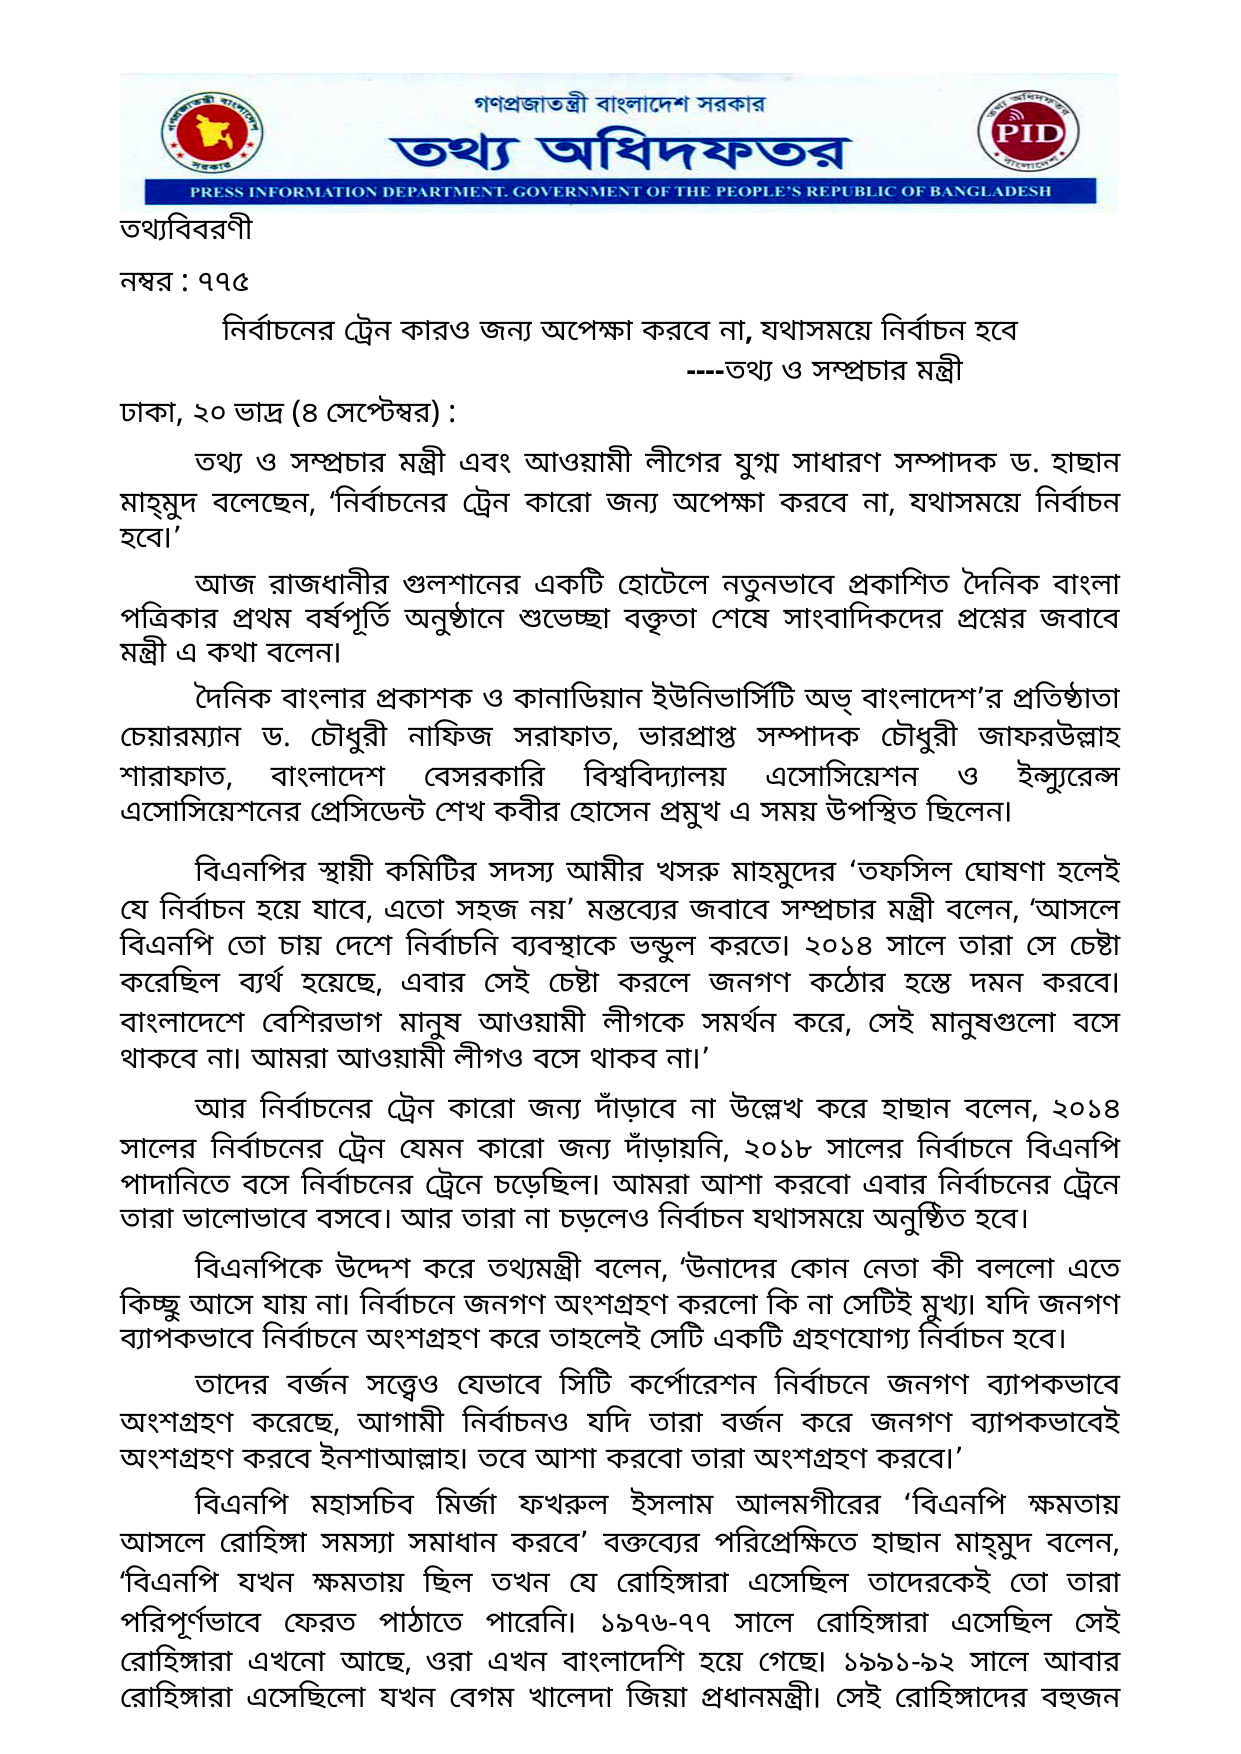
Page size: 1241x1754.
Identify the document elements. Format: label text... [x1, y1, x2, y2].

text তাদের বর্জন সত্ত্বেও যেভাবে সিটি কর্পোরেশন নির্বাচনে জনগণ ব্যাপকভাবে অংশগ্রহণ করেছে, আগামী নির্বাচনও যদি তারা বর্জন করে জনগণ ব্যাপকভাবেই অংশগ্রহণ করবে ইনশাআল্লাহ। তবে আশা করবো তারা অংশগ্রহণ করবে।’ [120, 1367, 1120, 1475]
text দৈনিক বাংলার প্রকাশক ও কানাডিয়ান ইউনিভার্সিটি অভ্ বাংলাদেশ’র প্রতিষ্ঠাতা চেয়ারম্যান ড. চৌধুরী নাফিজ সরাফাত, ভারপ্রাপ্ত সম্পাদক চৌধুরী জাফরউল্লাহ শারাফাত, বাংলাদেশ বেসরকারি বিশ্ববিদ্যালয় এসোসিয়েশন ও ইন্স্যুরেন্স এসোসিয়েশনের প্রেসিডেন্ট শেখ কবীর হোসেন প্রমুখ এ সময় উপস্থিত ছিলেন। [120, 681, 1120, 829]
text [120, 1488, 1120, 1714]
text নির্বাচনের ট্রেন কারও জন্য অপেক্ষা করবে না, যথাসময়ে নির্বাচন হবে [120, 310, 1120, 349]
text বিএনপির স্থায়ী কমিটির সদস্য আমীর খসরু মাহমুদের ‘তফসিল ঘোষণা হলেই যে নির্বাচন হয়ে যাবে, এতো সহজ নয়’ মন্তব্যের জবাবে সম্প্রচার মন্ত্রী বলেন, ‘আসলে বিএনপি তো চায় দেশে নির্বাচনি ব্যবস্থাকে ভন্ডুল করতে। ২০১৪ সালে তারা সে চেষ্টা করেছিল ব্যর্থ হয়েছে, এবার সেই চেষ্টা করলে জনগণ কঠোর হস্তে দমন করবে। বাংলাদেশে বেশিরভাগ মানুষ আওয়ামী লীগকে সমর্থন করে, সেই মানুষগুলো বসে থাকবে না। আমরা আওয়ামী লীগও বসে থাকব না।’ [120, 854, 1120, 1075]
text ঢাকা, ২০ ভাদ্র (৪ সেপ্টেম্বর) : [120, 389, 1120, 434]
text তথ্য ও সম্প্রচার মন্ত্রী এবং আওয়ামী লীগের যুগ্ম সাধারণ সম্পাদক ড. হাছান মাহ্‌মুদ বলেছেন, ‘নির্বাচনের ট্রেন কারো জন্য অপেক্ষা করবে না, যথাসময়ে নির্বাচন হবে।’ [120, 441, 1120, 554]
text ----তথ্য ও সম্প্রচার মন্ত্রী [120, 349, 1120, 389]
text তথ্যবিবরণী নম্বর : ৭৭৫ [120, 212, 1120, 303]
text আর নির্বাচনের ট্রেন কারো জন্য দাঁড়াবে না উল্লেখ করে হাছান বলেন, ২০১৪ সালের নির্বাচনের ট্রেন যেমন কারো জন্য দাঁড়ায়নি, ২০১৮ সালের নির্বাচনে বিএনপি পাদানিতে বসে নির্বাচনের ট্রেনে চড়েছিল। আমরা আশা করবো এবার নির্বাচনের ট্রেনে তারা ভালোভাবে বসবে। আর তারা না চড়লেও নির্বাচন যথাসময়ে অনুষ্ঠিত হবে। [120, 1088, 1120, 1235]
text বিএনপিকে উদ্দেশ করে তথ্যমন্ত্রী বলেন, ‘উনাদের কোন নেতা কী বললো এতে কিচ্ছু আসে যায় না। নির্বাচনে জনগণ অংশগ্রহণ করলো কি না সেটিই মুখ্য। যদি জনগণ ব্যাপকভাবে নির্বাচনে অংশগ্রহণ করে তাহলেই সেটি একটি গ্রহণযোগ্য নির্বাচন হবে। [120, 1247, 1120, 1355]
text আজ রাজধানীর গুলশানের একটি হোটেলে নতুনভাবে প্রকাশিত দৈনিক বাংলা পত্রিকার প্রথম বর্ষপূর্তি অনুষ্ঠানে শুভেচ্ছা বক্তৃতা শেষে সাংবাদিকদের প্রশ্নের জবাবে মন্ত্রী এ কথা বলেন। [120, 567, 1120, 669]
